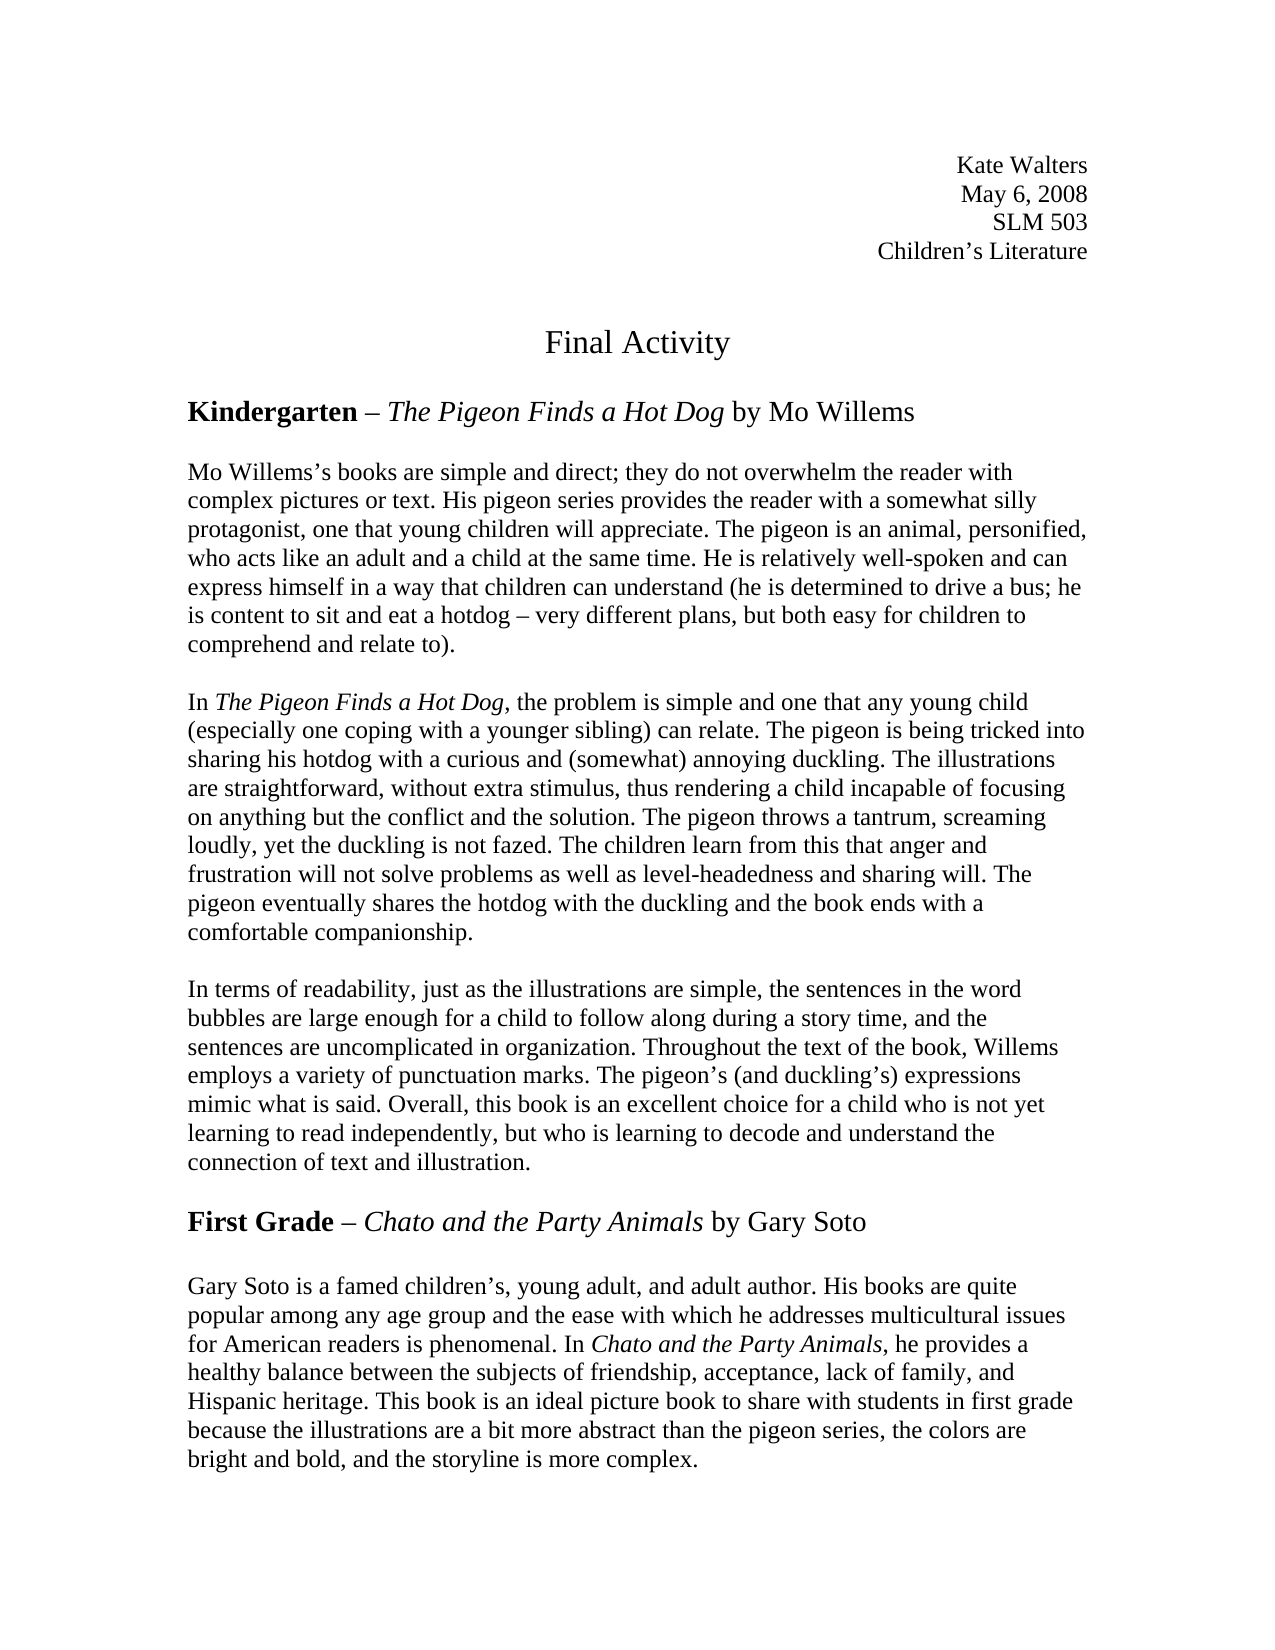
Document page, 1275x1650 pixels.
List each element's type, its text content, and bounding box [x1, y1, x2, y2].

text Final Activity [187, 322, 1087, 361]
text Gary Soto is a famed children’s, young adult, and adult author. His books are quite popular among any age group and the ease with which he addresses multicultural issues for American readers is phenomenal. In Chato and the Party Animals, he provides a healthy balance between the subjects of friendship, acceptance, lack of family, and Hispanic heritage. This book is an ideal picture book to share with students in first grade because the illustrations are a bit more abstract than the pigeon series, the colors are bright and bold, and the storyline is more complex. [187, 1271, 1087, 1472]
text Mo Willems’s books are simple and direct; they do not overwhelm the reader with complex pictures or text. His pigeon series provides the reader with a somewhat silly protagonist, one that young children will appreciate. The pigeon is an animal, personified, who acts like an adult and a child at the same time. He is relatively well-spoken and can express himself in a way that children can understand (he is determined to drive a bus; he is content to sit and eat a hotdog – very different plans, but both easy for children to comprehend and relate to). [187, 457, 1087, 658]
text In The Pigeon Finds a Hot Dog, the problem is simple and one that any young child (especially one coping with a younger sibling) can relate. The pigeon is being tricked into sharing his hotdog with a curious and (somewhat) annoying duckling. The illustrations are straightforward, without extra stimulus, thus rendering a child incapable of focusing on anything but the conflict and the solution. The pigeon throws a tantrum, screaming loudly, yet the duckling is not fazed. The children learn from this that anger and frustration will not solve problems as well as level-headedness and sharing will. The pigeon eventually shares the hotdog with the duckling and the book ends with a comfortable companionship. [187, 687, 1087, 945]
text Children’s Literature [187, 236, 1087, 265]
text SLM 503 [187, 207, 1087, 236]
text May 6, 2008 [187, 179, 1087, 207]
text First Grade – Chato and the Party Animals by Gary Soto [187, 1204, 1087, 1238]
text In terms of readability, just as the illustrations are simple, the sentences in the word bubbles are large enough for a child to follow along during a story time, and the sentences are uncomplicated in organization. Throughout the text of the book, Willems employs a variety of punctuation marks. The pigeon’s (and duckling’s) expressions mimic what is said. Overall, this book is an excellent choice for a child who is not yet learning to read independently, but who is learning to decode and understand the connection of text and illustration. [187, 974, 1087, 1175]
text Kate Walters [187, 150, 1087, 179]
text Kindergarten – The Pigeon Finds a Hot Dog by Mo Willems [187, 394, 1087, 428]
